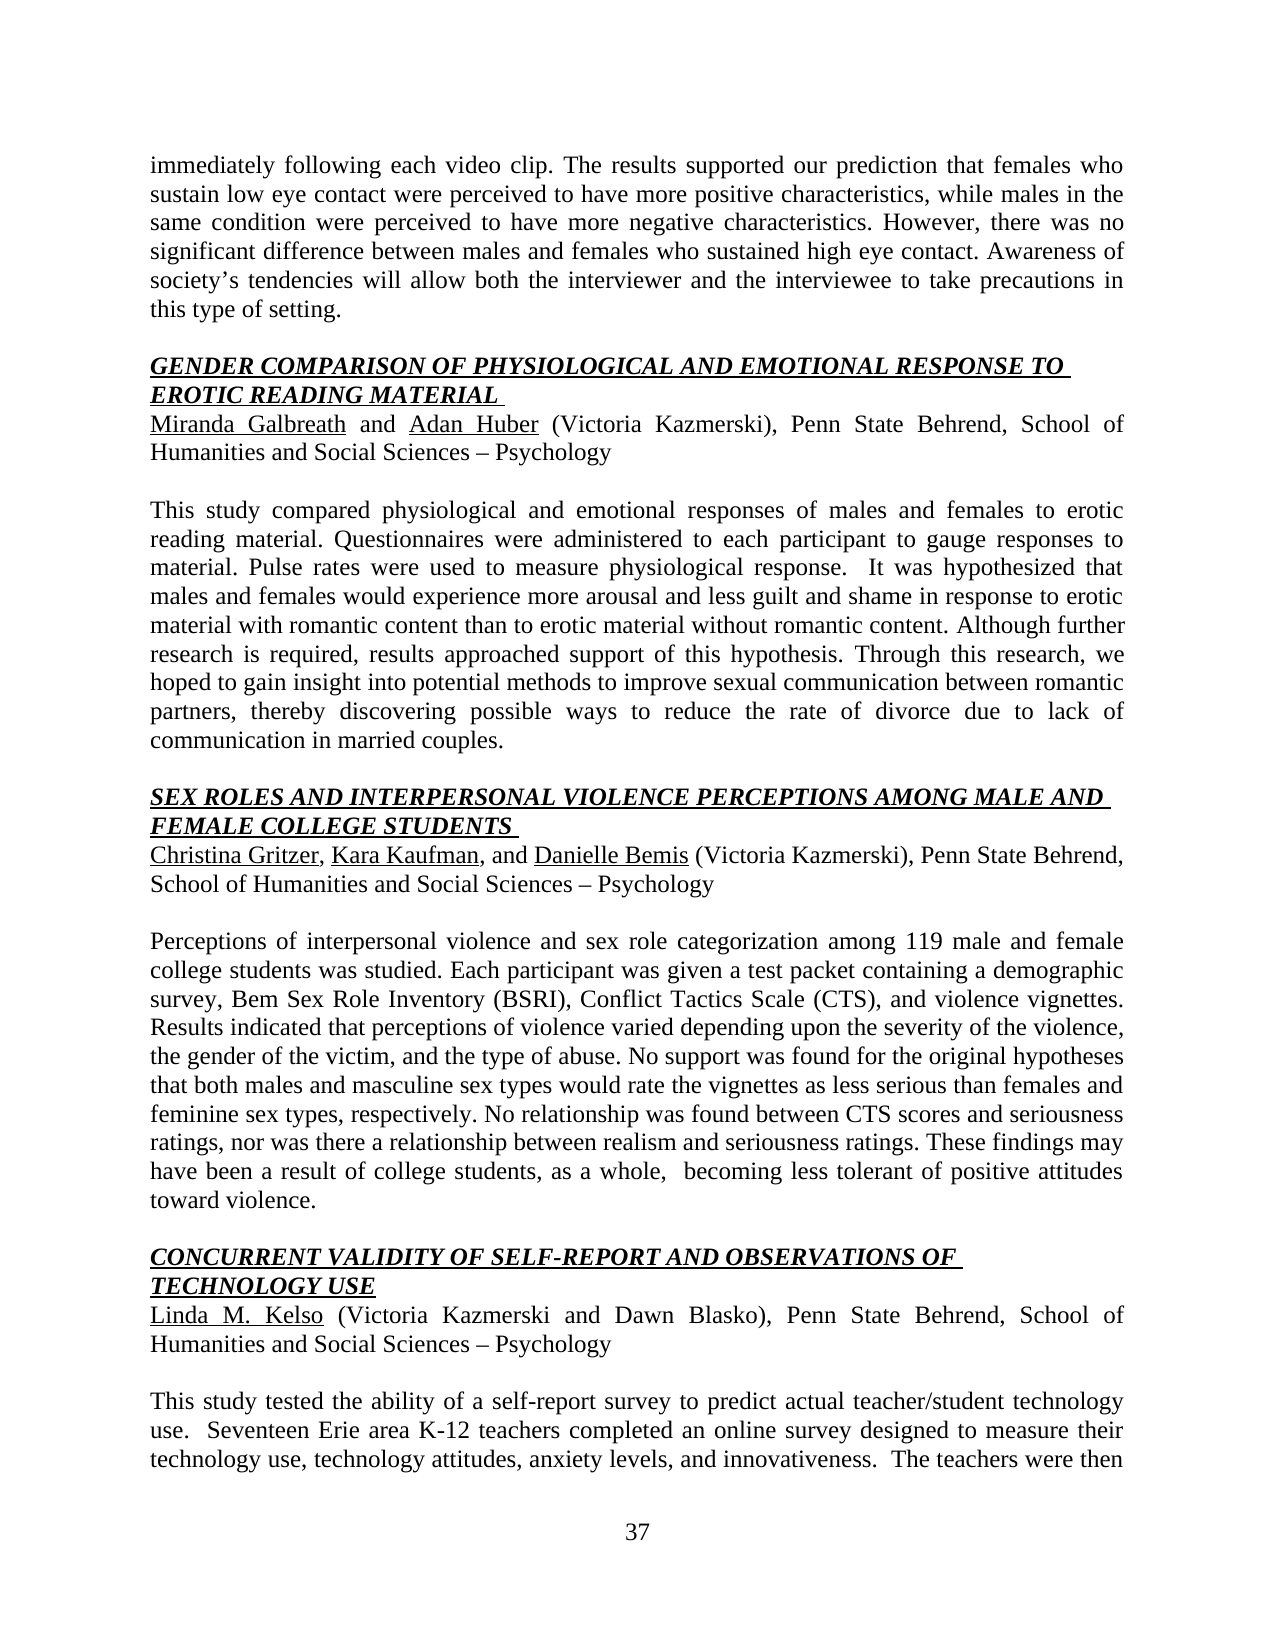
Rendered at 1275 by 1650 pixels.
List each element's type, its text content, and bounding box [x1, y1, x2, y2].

text Perceptions of interpersonal violence and sex role categorization among 119 male and female college students was studied. Each participant was given a test packet containing a demographic survey, Bem Sex Role Inventory (BSRI), Conflict Tactics Scale (CTS), and violence vignettes. Results indicated that perceptions of violence varied depending upon the severity of the violence, the gender of the victim, and the type of abuse. No support was found for the original hypotheses that both males and masculine sex types would rate the vignettes as less serious than females and feminine sex types, respectively. No relationship was found between CTS scores and seriousness ratings, nor was there a relationship between realism and seriousness ratings. These findings may have been a result of college students, as a whole, becoming less tolerant of positive attitudes toward violence. [150, 897, 1125, 1214]
text Linda M. Kelso (Victoria Kazmerski and Dawn Blasko), Behrend, and Social Sciences – Psychology [150, 1300, 1125, 1357]
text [150, 1386, 1125, 1472]
text Miranda Galbreath and Adan Huber (Victoria Kazmerski), Behrend, and Social Sciences – Psychology [150, 409, 1125, 466]
subtitle Concurrent Validity of Self-Report and Observations of Technology Use [150, 1242, 1125, 1300]
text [150, 150, 1125, 322]
subtitle Sex Roles and Interpersonal Violence Perceptions among Male and Female College Students [150, 782, 1125, 840]
text This study compared physiological and emotional responses of males and females to erotic reading material. Questionnaires were administered to each participant to gauge responses to material. Pulse rates were used to measure physiological response. It was hypothesized that males and females would experience more arousal and less guilt and shame in response to erotic material with romantic content than to erotic material without romantic content. Although further research is required, results approached support of this hypothesis. Through this research, we hoped to gain insight into potential methods to improve sexual communication between romantic partners, thereby discovering possible ways to reduce the rate of divorce due to lack of communication in married couples. [150, 495, 1125, 754]
subtitle Gender Comparison of Physiological and Emotional Response to Erotic Reading Material [150, 351, 1125, 409]
text Christina Gritzer, Kara Kaufman, and Danielle Bemis (Victoria Kazmerski), Penn State Behrend, School of Humanities and Social Sciences – Psychology [150, 840, 1125, 897]
